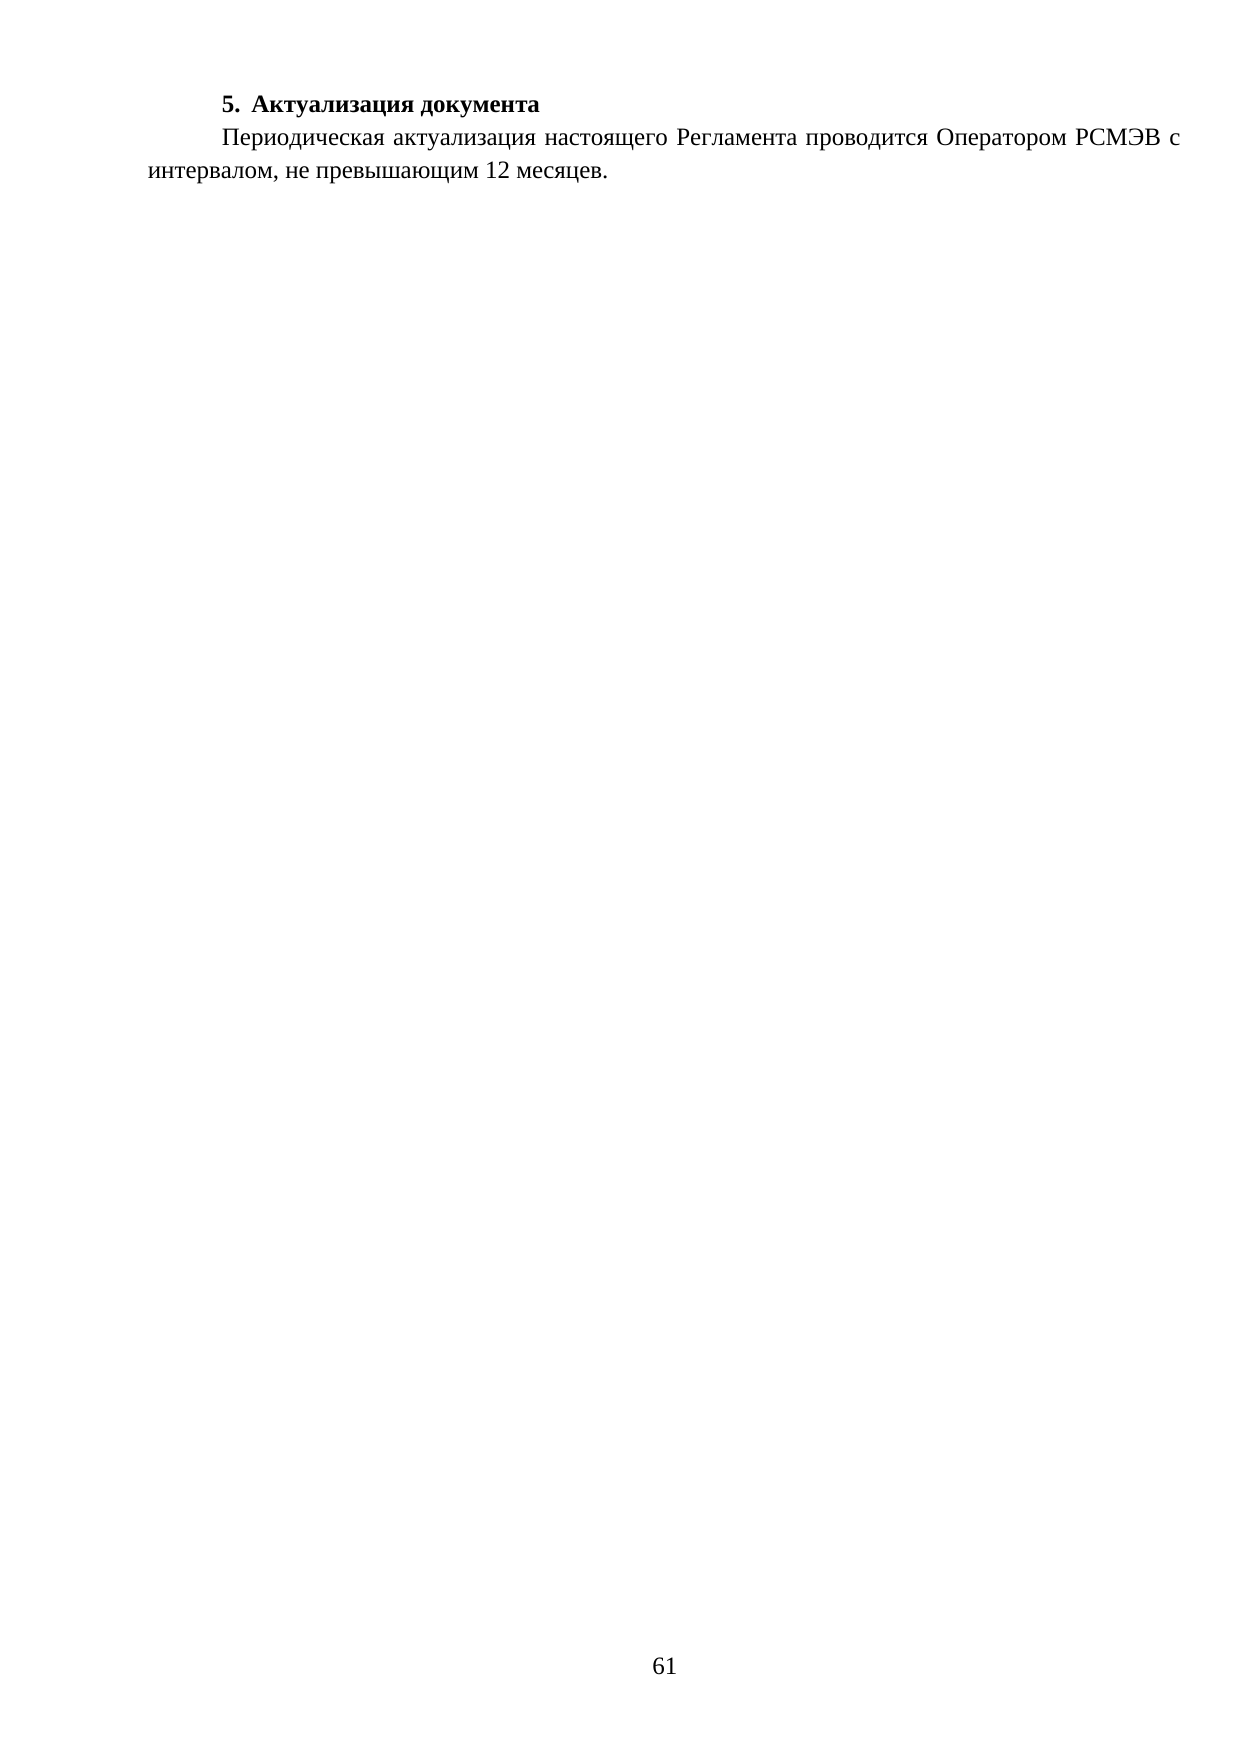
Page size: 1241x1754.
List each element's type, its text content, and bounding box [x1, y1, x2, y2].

subtitle Актуализация документа [148, 89, 1181, 117]
text Периодическая актуализация настоящего Регламента проводится Оператором РСМЭВ с интервалом, не превышающим 12 месяцев. [148, 122, 1181, 183]
